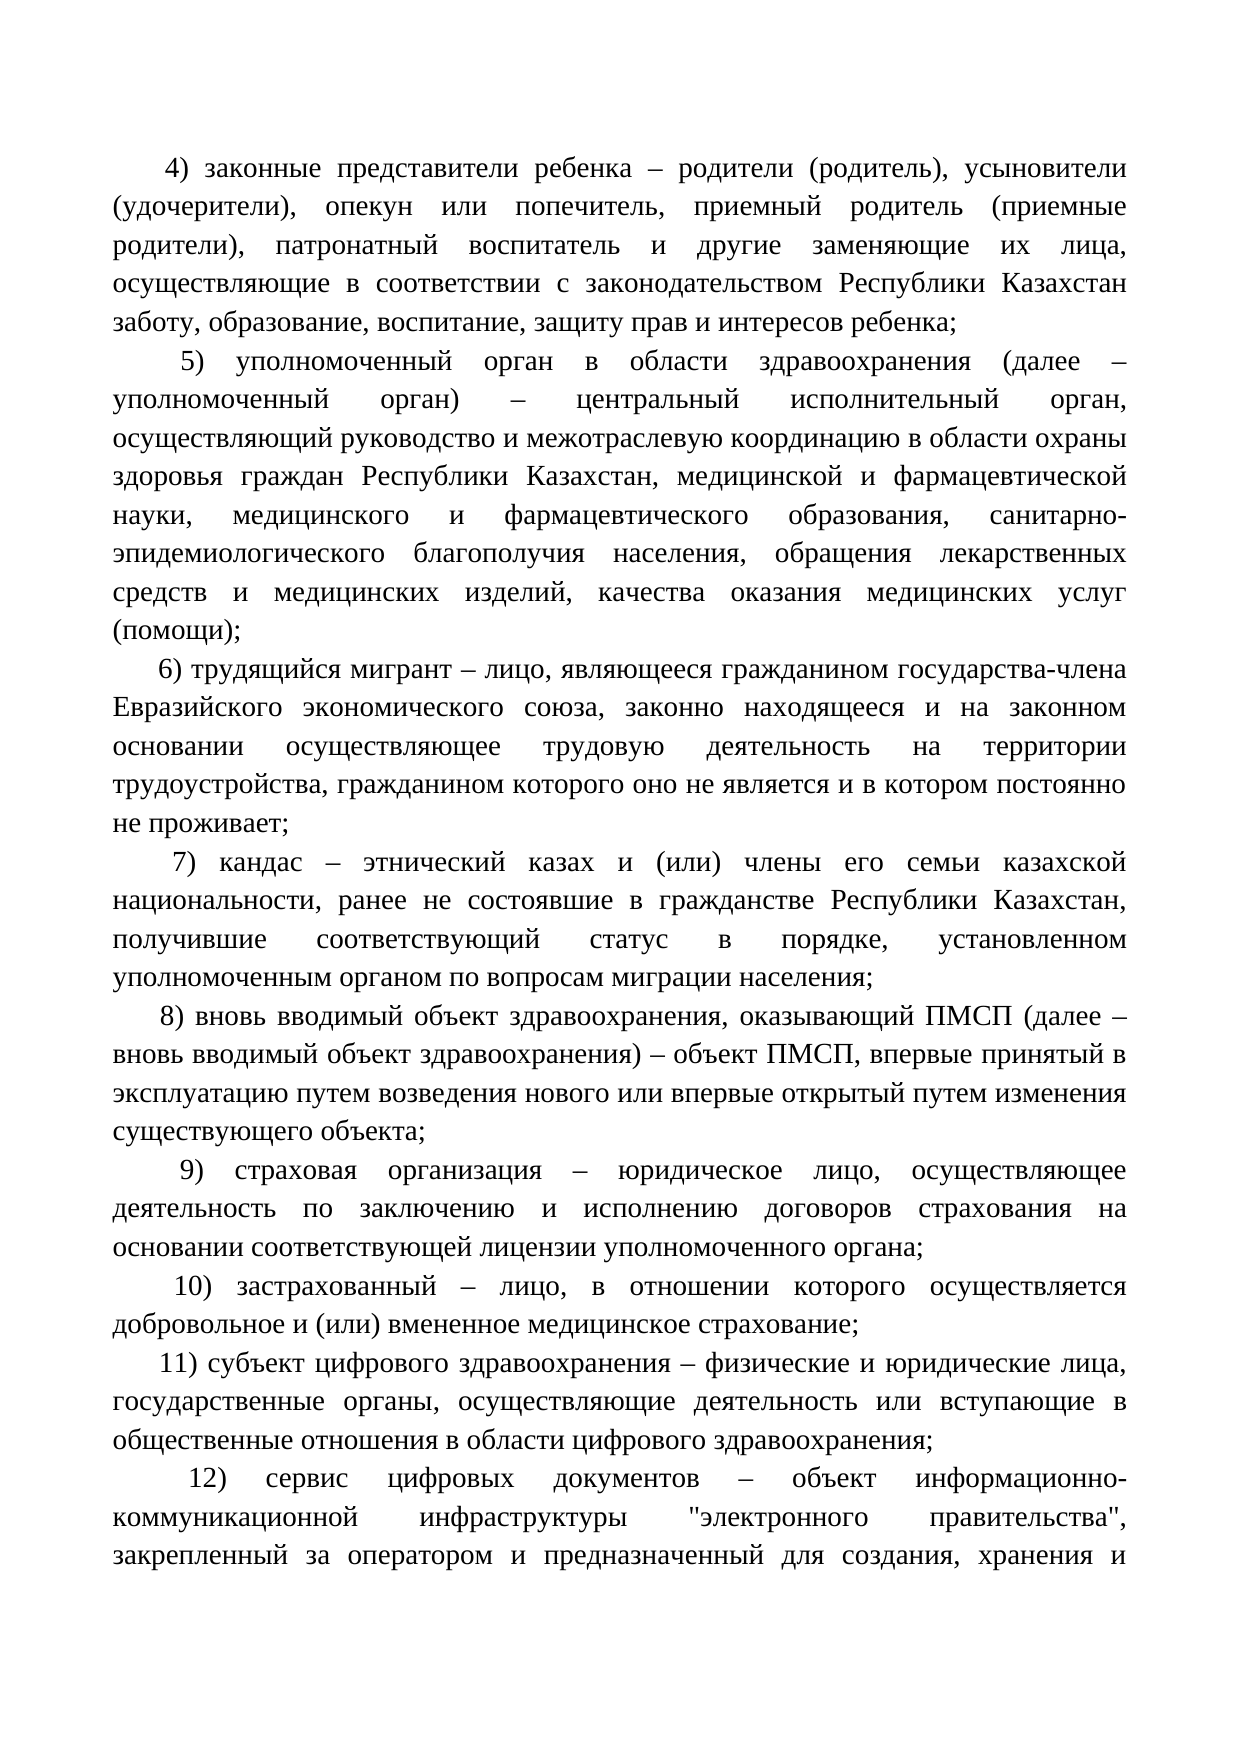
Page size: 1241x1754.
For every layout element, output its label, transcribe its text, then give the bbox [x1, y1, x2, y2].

text 10) застрахованный – лицо, в отношении которого осуществляется добровольное и (или) вмененное медицинское страхование; [112, 1268, 1128, 1340]
text 9) страховая организация – юридическое лицо, осуществляющее деятельность по заключению и исполнению договоров страхования на основании соответствующей лицензии уполномоченного органа; [112, 1152, 1128, 1263]
text 8) вновь вводимый объект здравоохранения, оказывающий ПМСП (далее – вновь вводимый объект здравоохранения) – объект ПМСП, впервые принятый в эксплуатацию путем возведения нового или впервые открытый путем изменения существующего объекта; [112, 998, 1128, 1147]
text 6) трудящийся мигрант – лицо, являющееся гражданином государства-члена Евразийского экономического союза, законно находящееся и на законном основании осуществляющее трудовую деятельность на территории трудоустройства, гражданином которого оно не является и в котором постоянно не проживает; [112, 651, 1128, 839]
text 5) уполномоченный орган в области здравоохранения (далее – уполномоченный орган) – центральный исполнительный орган, осуществляющий руководство и межотраслевую координацию в области охраны здоровья граждан Республики Казахстан, медицинской и фармацевтической науки, медицинского и фармацевтического образования, санитарно-эпидемиологического благополучия населения, обращения лекарственных средств и медицинских изделий, качества оказания медицинских услуг (помощи); [112, 343, 1128, 646]
text 7) кандас – этнический казах и (или) члены его семьи казахской национальности, ранее не состоявшие в гражданстве Республики Казахстан, получившие соответствующий статус в порядке, установленном уполномоченным органом по вопросам миграции населения; [112, 844, 1128, 993]
text 11) субъект цифрового здравоохранения – физические и юридические лица, государственные органы, осуществляющие деятельность или вступающие в общественные отношения в области цифрового здравоохранения; [112, 1345, 1128, 1455]
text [112, 1460, 1128, 1571]
text 4) законные представители ребенка – родители (родитель), усыновители (удочерители), опекун или попечитель, приемный родитель (приемные родители), патронатный воспитатель и другие заменяющие их лица, осуществляющие в соответствии с законодательством Республики Казахстан заботу, образование, воспитание, защиту прав и интересов ребенка; [112, 150, 1128, 338]
